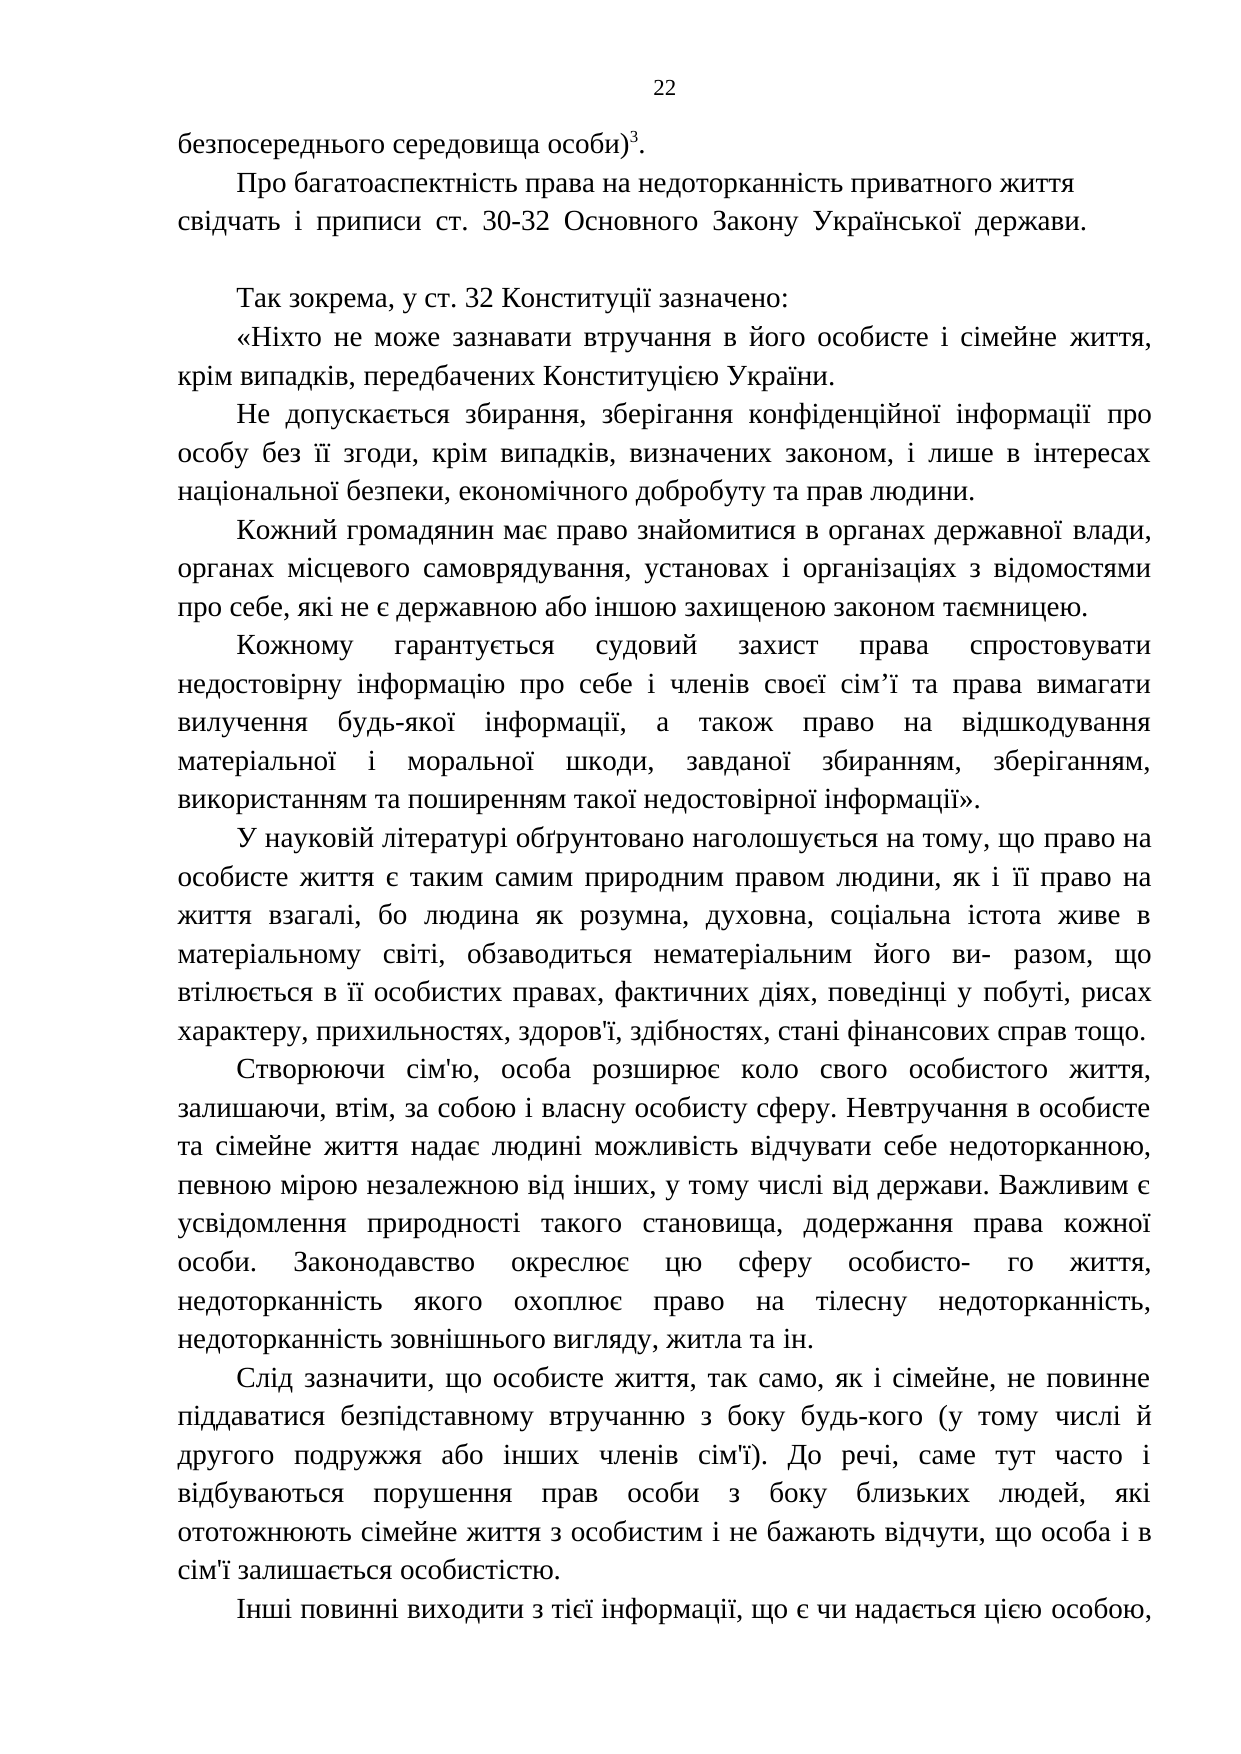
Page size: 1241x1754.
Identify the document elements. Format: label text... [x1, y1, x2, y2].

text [177, 1591, 1152, 1624]
text Кожний громадянин має право знайомитися в органах державної влади, органах місцевого самоврядування, установах і організаціях з відомостями про себе, які не є державною або іншою захищеною законом таємницею. [177, 512, 1152, 622]
text Про багатоаспектність права на недоторканність приватного життя свідчать і приписи ст. 30-32 Основного Закону Української держави. [177, 165, 1152, 237]
text Слід зазначити, що особисте життя, так само, як і сімейне, не повинне піддаватися безпідставному втручанню з боку будь-кого (у тому числі й другого подружжя або інших членів сім'ї). До речі, саме тут часто і відбуваються порушення прав особи з боку близьких людей, які ототожнюють сімейне життя з особистим і не бажають відчути, що особа і в сім'ї залишається особистістю. [177, 1360, 1152, 1586]
text Кожному гарантується судовий захист права спростовувати недостовірну інформацію про себе і членів своєї сім’ї та права вимагати вилучення будь-якої інформації, а також право на відшкодування матеріальної і моральної шкоди, завданої збиранням, зберіганням, використанням та поширенням такої недостовірної інформації». [177, 627, 1152, 815]
text У науковій літературі обґрунтовано наголошується на тому, що право на особисте життя є таким самим природним правом людини, як і її право на життя взагалі, бо людина як розумна, духовна, соціальна істота живе в матеріальному світі, обзаводиться нематеріальним його ви- разом, що втілюється в її особистих правах, фактичних діях, поведінці у побуті, рисах характеру, прихильностях, здоров'ї, здібностях, стані фінансових справ тощо. [177, 820, 1152, 1046]
text Створюючи сім'ю, особа розширює коло свого особистого життя, залишаючи, втім, за собою і власну особисту сферу. Невтручання в особисте та сімейне життя надає людині можливість відчувати себе недоторканною, певною мірою незалежною від інших, у тому числі від держави. Важливим є усвідомлення природності такого становища, додержання права кожної особи. Законодавство окреслює цю сферу особисто- го життя, недоторканність якого охоплює право на тілесну недоторканність, недоторканність зовнішнього вигляду, житла та ін. [177, 1051, 1152, 1355]
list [177, 126, 1152, 160]
text «Ніхто не може зазнавати втручання в його особисте і сімейне життя, крім випадків, передбачених Конституцією України. [177, 319, 1152, 391]
text Не допускається збирання, зберігання конфіденційної інформації про особу без її згоди, крім випадків, визначених законом, і лише в інтересах національної безпеки, економічного добробуту та прав людини. [177, 396, 1152, 507]
text Так зокрема, у ст. 32 Конституції зазначено: [177, 281, 1152, 314]
